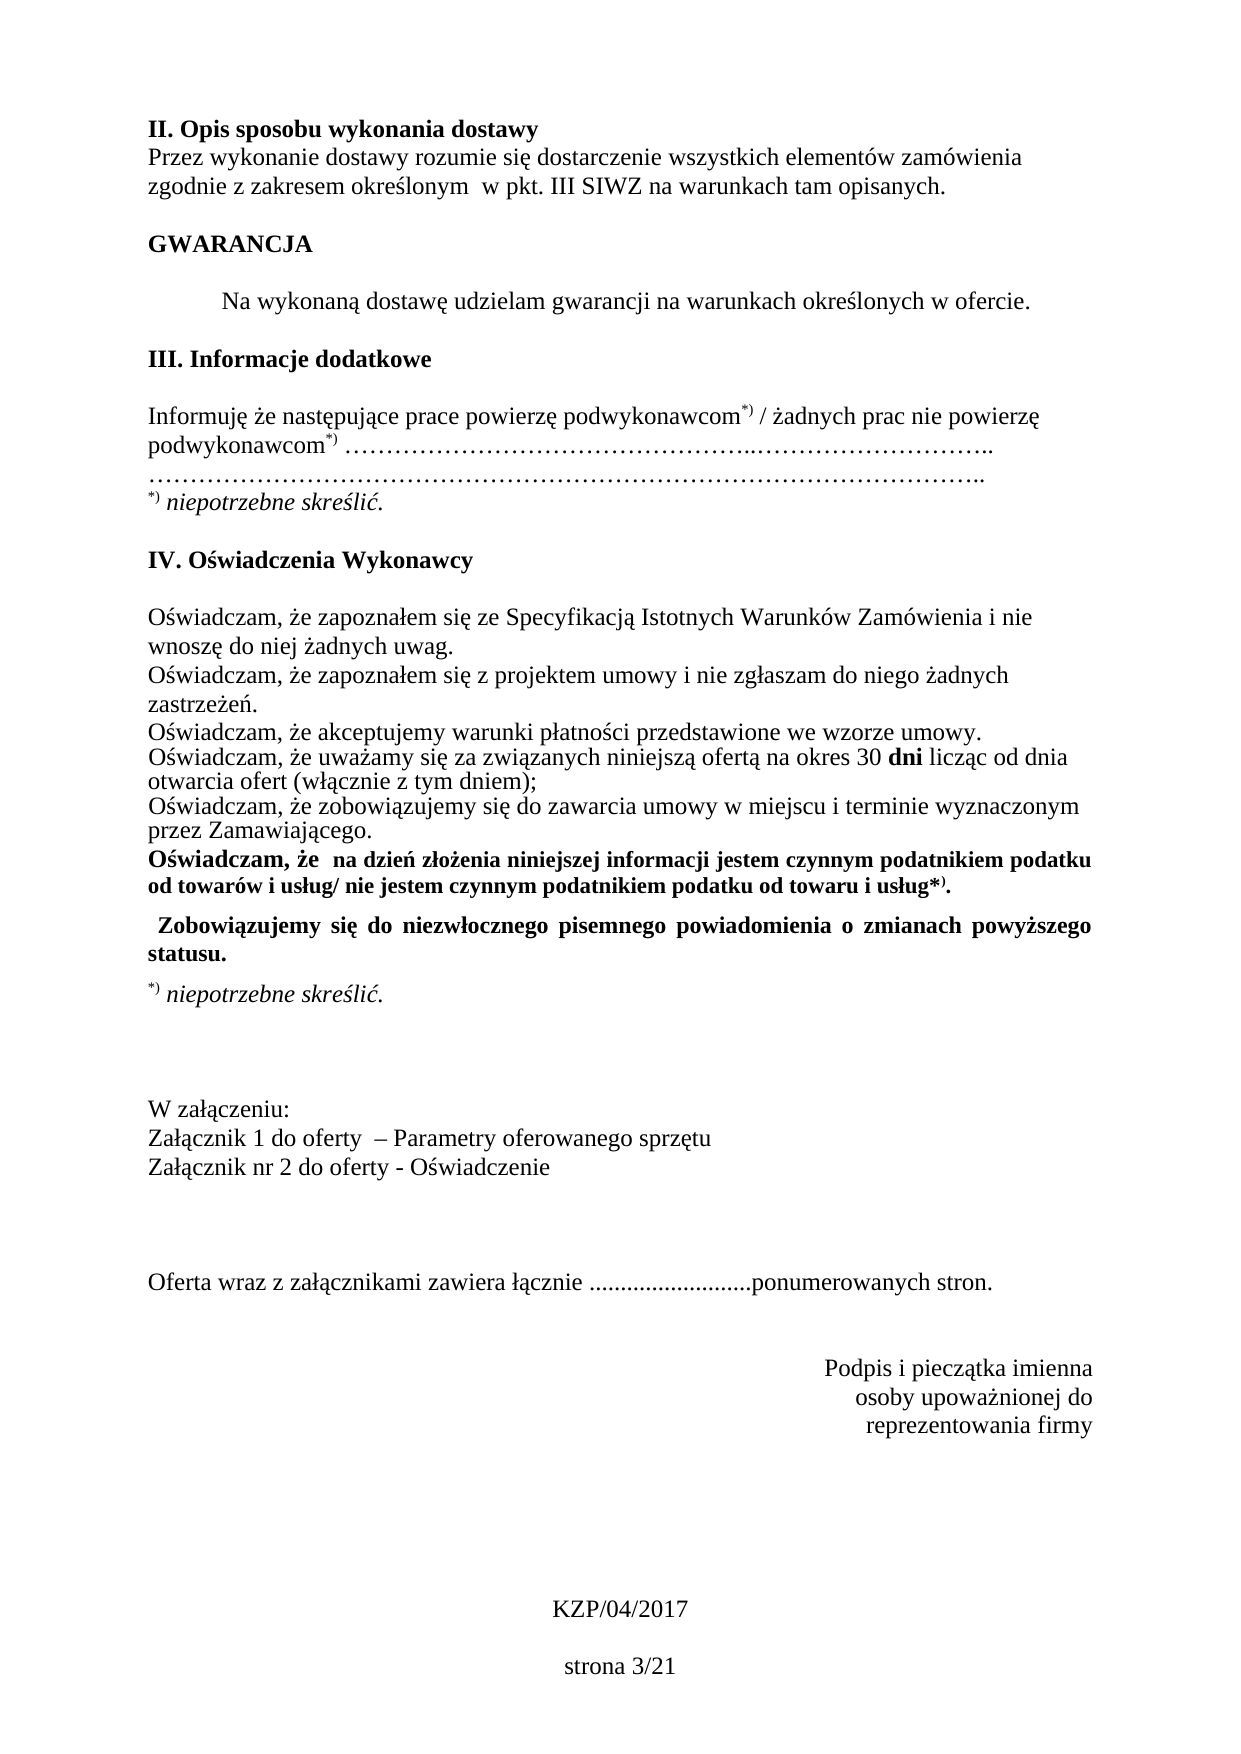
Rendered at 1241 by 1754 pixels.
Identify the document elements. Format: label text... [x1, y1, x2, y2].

text reprezentowania firmy [148, 1410, 1093, 1439]
text W załączeniu: [148, 1094, 1093, 1123]
text *) niepotrzebne skreślić. [148, 979, 1093, 1008]
text Na wykonaną dostawę udzielam gwarancji na warunkach określonych w ofercie. [148, 286, 1093, 315]
text Oświadczam, że na dzień złożenia niniejszej informacji jestem czynnym podatnikiem podatku od towarów i usług/ nie jestem czynnym podatnikiem podatku od towaru i usług*). [148, 844, 1093, 899]
text Załącznik 1 do oferty – Parametry oferowanego sprzętu [148, 1123, 1093, 1152]
text IV. Oświadczenia Wykonawcy [148, 545, 1093, 574]
subtitle III. Informacje dodatkowe [148, 344, 1093, 372]
text Oświadczam, że akceptujemy warunki płatności przedstawione we wzorze umowy. [148, 717, 1093, 746]
text Oświadczam, że zobowiązujemy się do zawarcia umowy w miejscu i terminie wyznaczonym przez Zamawiającego. [148, 795, 1091, 844]
text Oferta wraz z załącznikami zawiera łącznie ..........................ponumerowanych stron. [148, 1267, 1093, 1295]
text *) niepotrzebne skreślić. [148, 487, 1093, 516]
text Przez wykonanie dostawy rozumie się dostarczenie wszystkich elementów zamówienia zgodnie z zakresem określonym w pkt. III SIWZ na warunkach tam opisanych. [148, 142, 1093, 200]
text Informuję że następujące prace powierzę podwykonawcom*) / żadnych prac nie powierzę podwykonawcom*) …………………………………………..……………………….. [148, 401, 1093, 459]
subtitle GWARANCJA [148, 229, 1093, 257]
text Podpis i pieczątka imienna [148, 1353, 1093, 1382]
text Zobowiązujemy się do niezwłocznego pisemnego powiadomienia o zmianach powyższego statusu. [148, 911, 1093, 967]
text Oświadczam, że uważamy się za związanych niniejszą ofertą na okres 30 dni licząc od dnia otwarcia ofert (włącznie z tym dniem); [148, 746, 1091, 795]
text ……………………………………………………………………………………….. [148, 459, 1093, 487]
text Załącznik nr 2 do oferty - Oświadczenie [148, 1152, 1093, 1180]
subtitle II. Opis sposobu wykonania dostawy [148, 114, 1093, 142]
text osoby upoważnionej do [148, 1382, 1093, 1410]
text Oświadczam, że zapoznałem się z projektem umowy i nie zgłaszam do niego żadnych zastrzeżeń. [148, 660, 1093, 717]
text Oświadczam, że zapoznałem się ze Specyfikacją Istotnych Warunków Zamówienia i nie wnoszę do niej żadnych uwag. [148, 602, 1093, 660]
